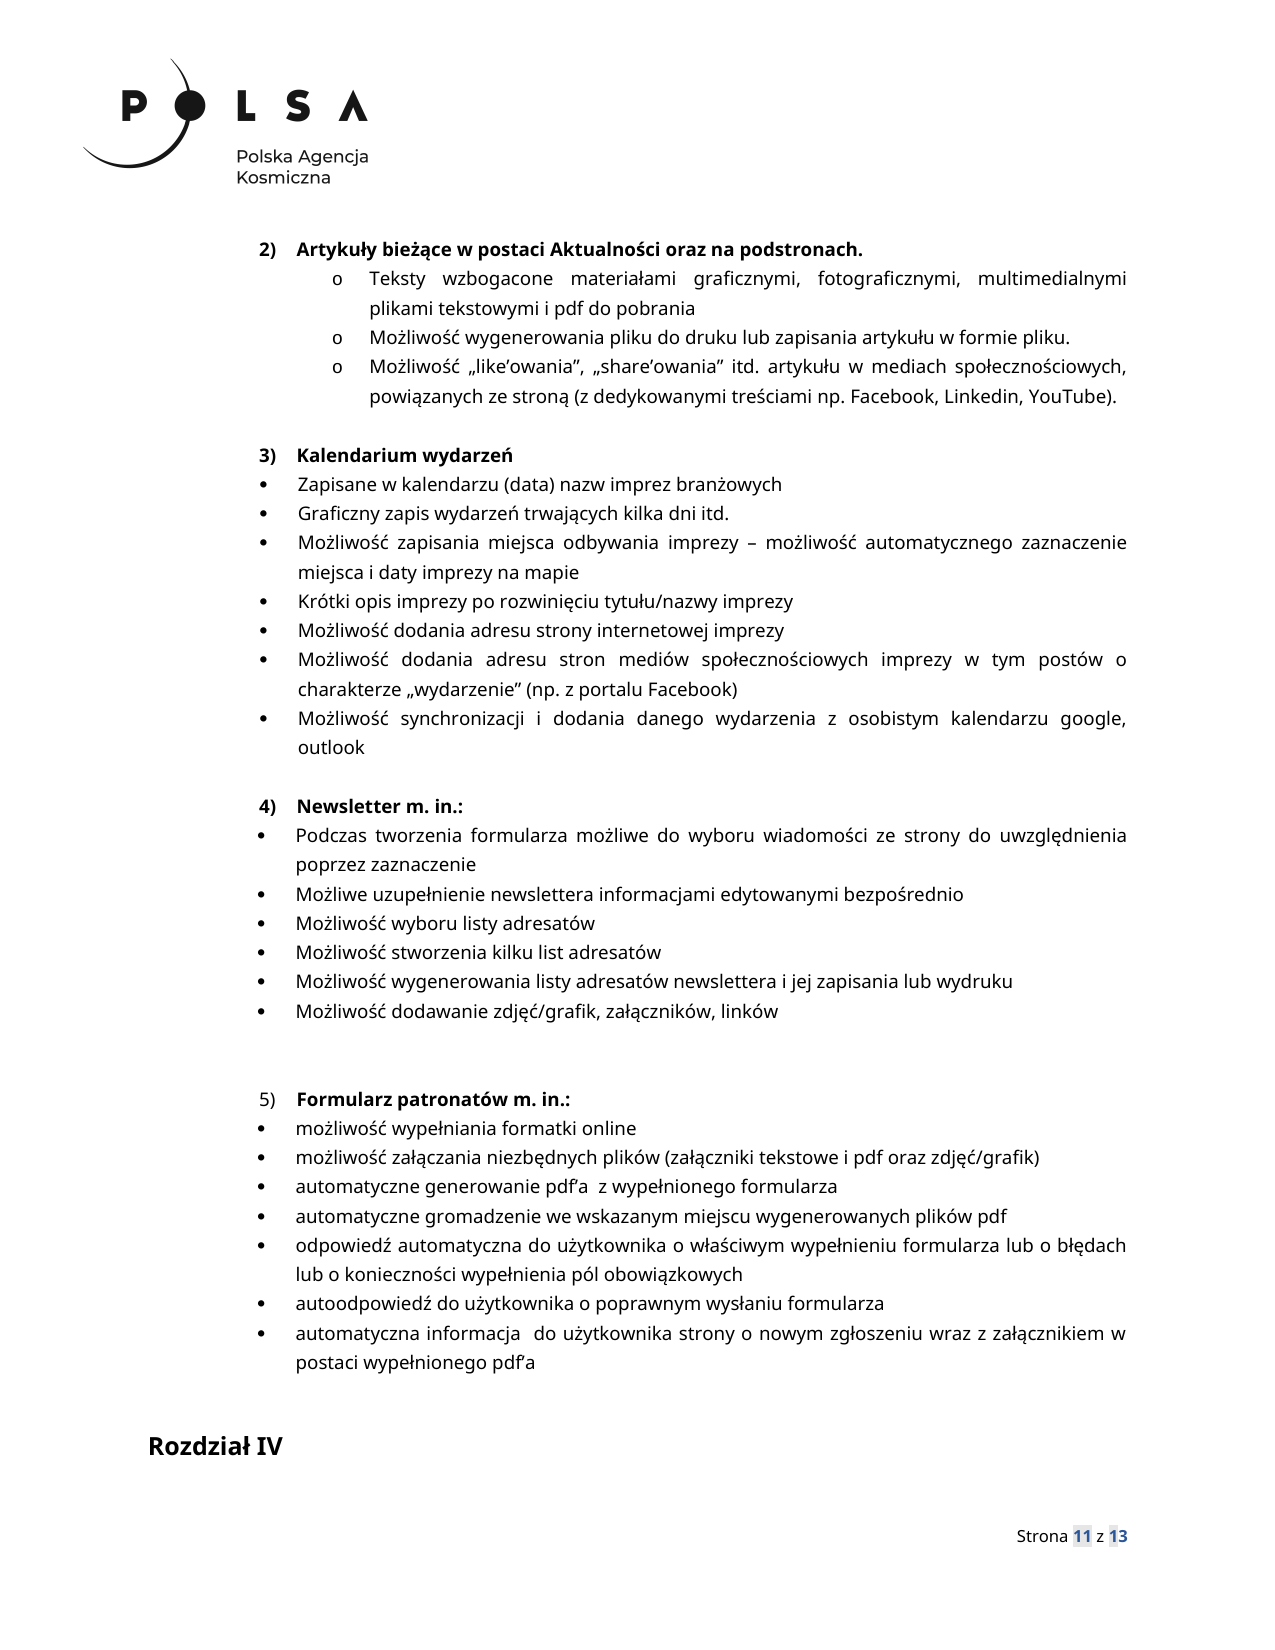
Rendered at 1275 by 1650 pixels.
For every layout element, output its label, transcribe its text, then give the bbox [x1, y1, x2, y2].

list Możliwość wyboru listy adresatów [258, 910, 1127, 936]
list autoodpowiedź do użytkownika o poprawnym wysłaniu formularza [258, 1291, 1127, 1316]
text Rozdział IV [148, 1429, 1127, 1463]
list Możliwe uzupełnienie newslettera informacjami edytowanymi bezpośrednio [258, 881, 1127, 906]
list możliwość wypełniania formatki online [258, 1115, 1127, 1141]
list możliwość załączania niezbędnych plików (załączniki tekstowe i pdf oraz zdjęć/grafik) [258, 1144, 1127, 1170]
list Możliwość wygenerowania pliku do druku lub zapisania artykułu w formie pliku. [332, 324, 1127, 350]
list Możliwość dodawanie zdjęć/grafik, załączników, linków [258, 998, 1127, 1023]
list Możliwość synchronizacji i dodania danego wydarzenia z osobistym kalendarzu google, outlook [260, 705, 1127, 760]
list Newsletter m. in.: [259, 793, 1127, 819]
list Krótki opis imprezy po rozwinięciu tytułu/nazwy imprezy [260, 588, 1127, 614]
list Możliwość dodania adresu stron mediów społecznościowych imprezy w tym postów o charakterze „wydarzenie” (np. z portalu Facebook) [260, 647, 1127, 702]
list Teksty wzbogacone materiałami graficznymi, fotograficznymi, multimedialnymi plikami tekstowymi i pdf do pobrania [332, 266, 1127, 321]
list Artykuły bieżące w postaci Aktualności oraz na podstronach. [259, 236, 1127, 262]
list Formularz patronatów m. in.: [259, 1086, 1127, 1111]
list Możliwość zapisania miejsca odbywania imprezy – możliwość automatycznego zaznaczenie miejsca i daty imprezy na mapie [260, 530, 1127, 584]
list Możliwość stworzenia kilku list adresatów [258, 939, 1127, 965]
list Możliwość wygenerowania listy adresatów newslettera i jej zapisania lub wydruku [258, 969, 1127, 994]
list automatyczne generowanie pdf’a z wypełnionego formularza [258, 1174, 1127, 1199]
list Możliwość „like’owania”, „share’owania” itd. artykułu w mediach społecznościowych, powiązanych ze stroną (z dedykowanymi treściami np. Facebook, Linkedin, YouTube). [332, 354, 1127, 409]
list Podczas tworzenia formularza możliwe do wyboru wiadomości ze strony do uwzględnienia poprzez zaznaczenie [258, 822, 1127, 877]
list automatyczne gromadzenie we wskazanym miejscu wygenerowanych plików pdf [258, 1203, 1127, 1228]
list Możliwość dodania adresu strony internetowej imprezy [260, 617, 1127, 643]
list Kalendarium wydarzeń [259, 442, 1127, 467]
list odpowiedź automatyczna do użytkownika o właściwym wypełnieniu formularza lub o błędach lub o konieczności wypełnienia pól obowiązkowych [258, 1232, 1127, 1287]
list Graficzny zapis wydarzeń trwających kilka dni itd. [260, 500, 1127, 526]
list Zapisane w kalendarzu (data) nazw imprez branżowych [260, 471, 1127, 497]
list automatyczna informacja do użytkownika strony o nowym zgłoszeniu wraz z załącznikiem w postaci wypełnionego pdf’a [258, 1320, 1127, 1375]
picture [0, 0, 1241, 186]
